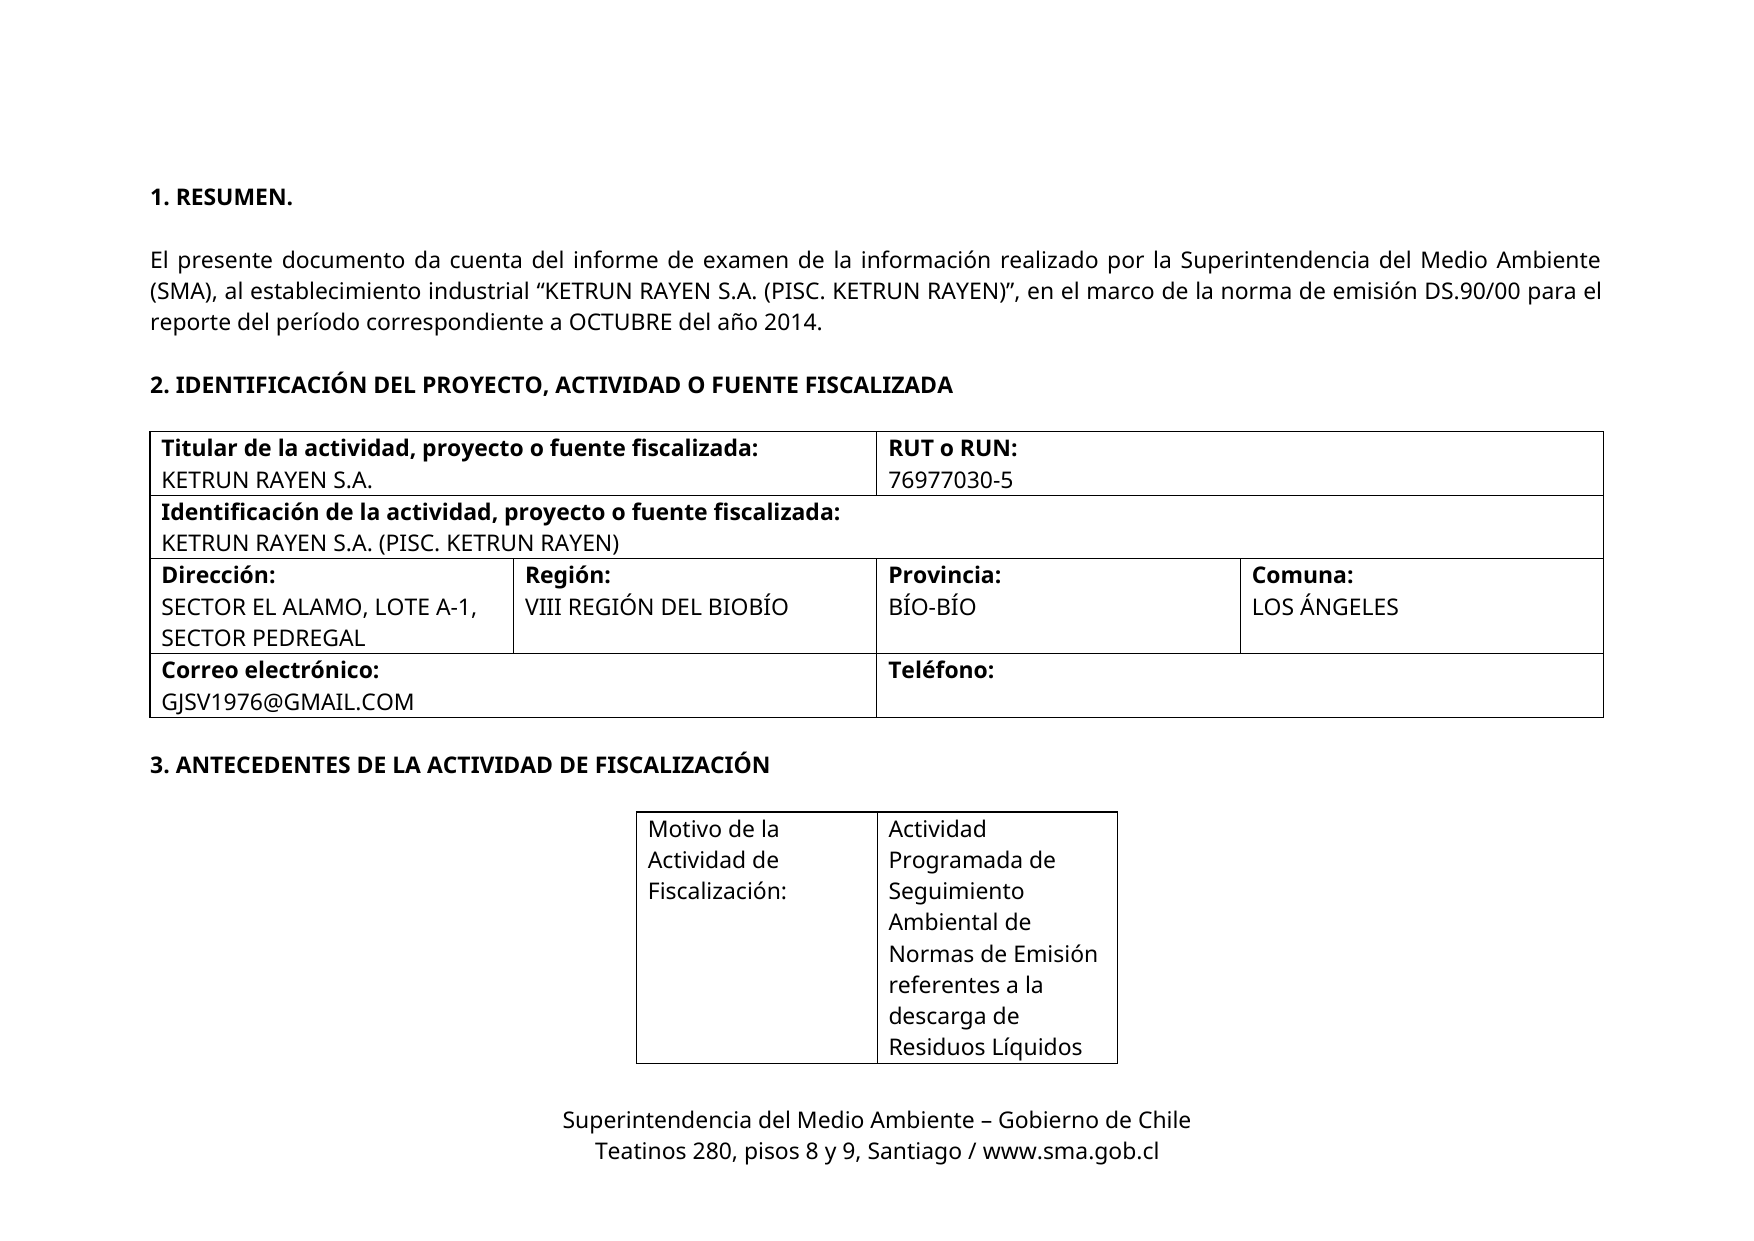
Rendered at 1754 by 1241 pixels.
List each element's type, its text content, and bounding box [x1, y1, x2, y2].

table_header RUT o RUN: 76977030-5 [877, 432, 1603, 495]
table_cell Identificación de la actividad, proyecto o fuente fiscalizada: KETRUN RAYEN S.A. (PISC. KETRUN RAYEN) [151, 496, 1603, 558]
text 1. RESUMEN. [150, 150, 1604, 212]
table_cell Teléfono: [877, 654, 1603, 717]
table_cell Correo electrónico: GJSV1976@GMAIL.COM [151, 654, 876, 717]
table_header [878, 813, 1117, 1062]
table_cell Dirección: SECTOR EL ALAMO, LOTE A-1, SECTOR PEDREGAL [151, 559, 513, 653]
table_header Titular de la actividad, proyecto o fuente fiscalizada: KETRUN RAYEN S.A. [151, 432, 876, 495]
text 2. IDENTIFICACIÓN DEL PROYECTO, ACTIVIDAD O FUENTE FISCALIZADA [150, 337, 1604, 400]
table_cell Región: VIII REGIÓN DEL BIOBÍO [514, 559, 876, 653]
table_cell Comuna: LOS ÁNGELES [1241, 559, 1603, 653]
text 3. ANTECEDENTES DE LA ACTIVIDAD DE FISCALIZACIÓN [150, 718, 1604, 780]
text El presente documento da cuenta del informe de examen de la información realizado por la Superintendencia del Medio Ambiente (SMA), al establecimiento industrial “KETRUN RAYEN S.A. (PISC. KETRUN RAYEN)”, en el marco de la norma de emisión DS.90/00 para el reporte del período correspondiente a OCTUBRE del año 2014. [150, 212, 1604, 337]
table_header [637, 813, 877, 1062]
table_cell Provincia: BÍO-BÍO [877, 559, 1240, 653]
